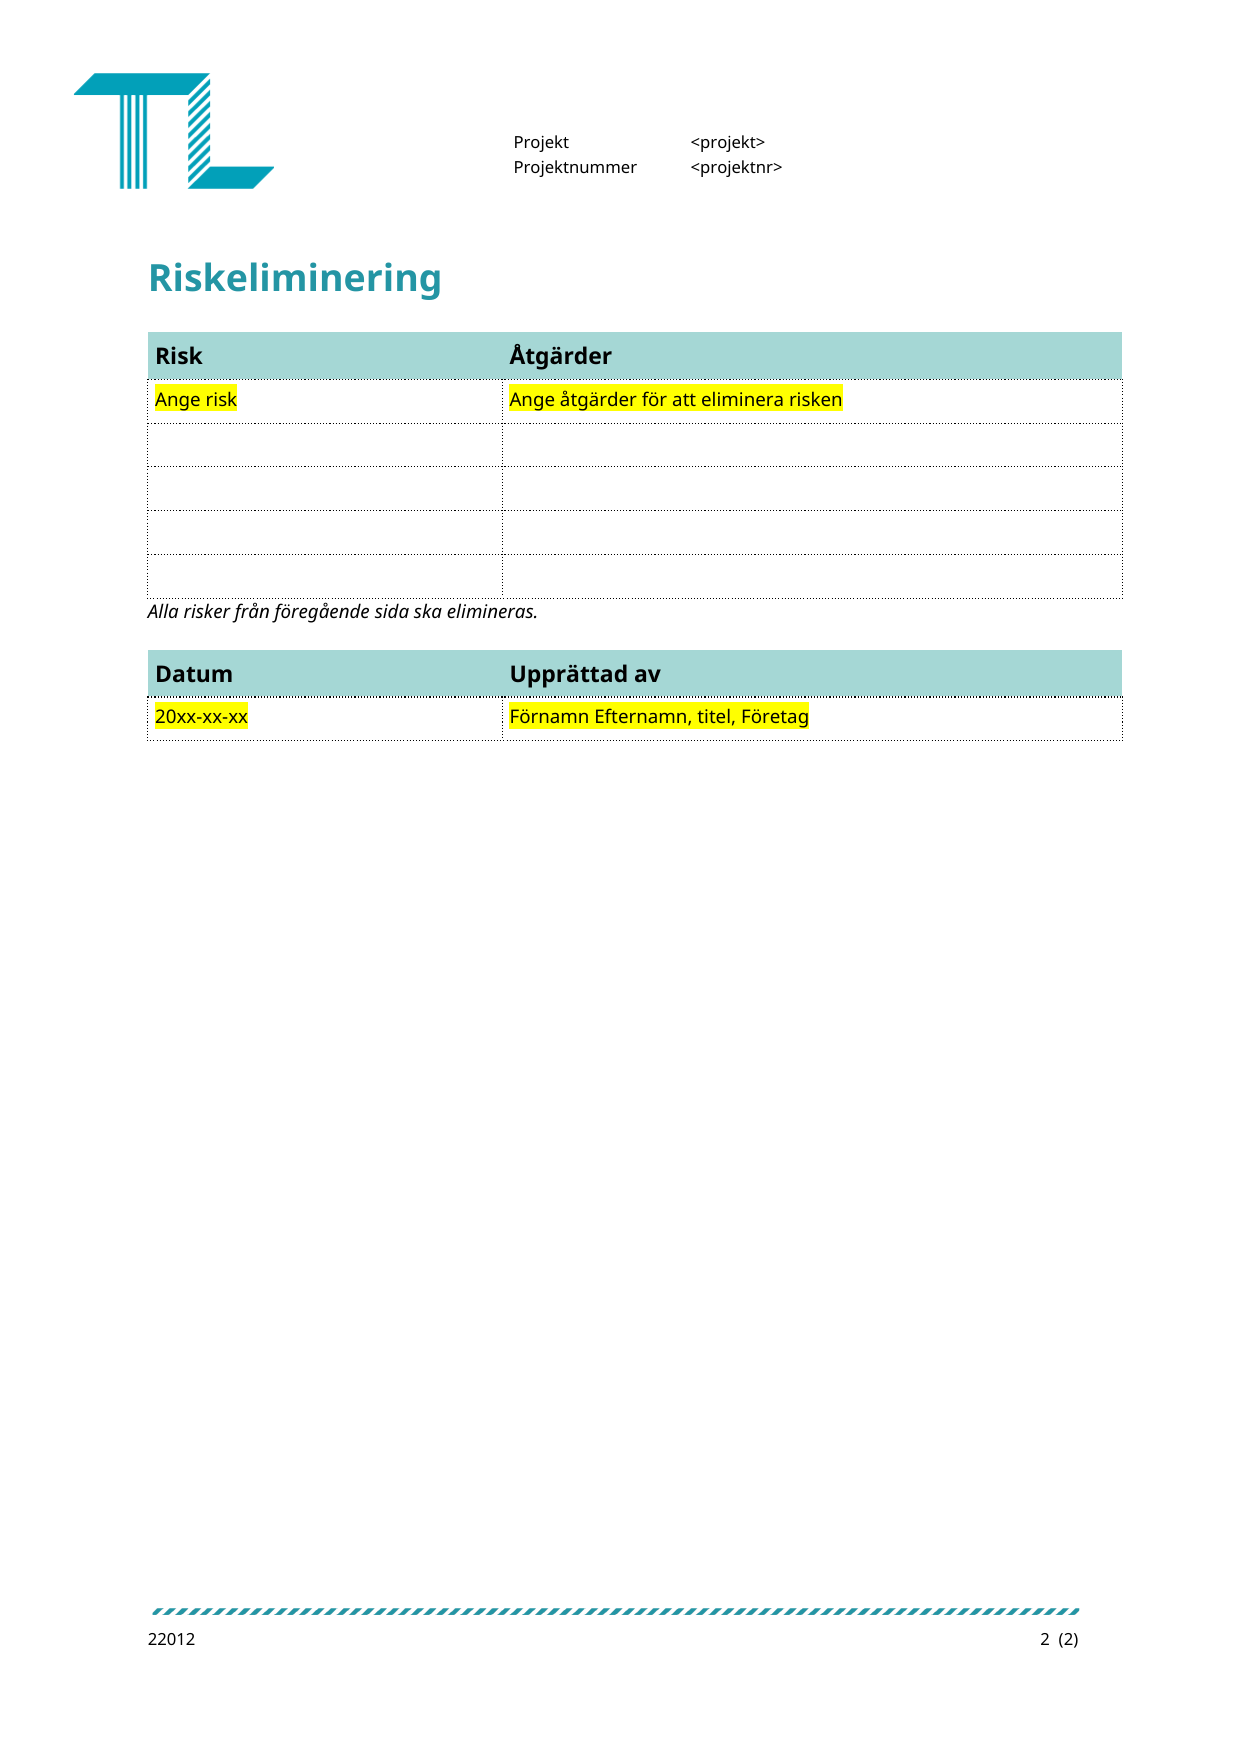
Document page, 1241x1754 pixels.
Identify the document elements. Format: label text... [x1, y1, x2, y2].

table_cell [502, 554, 1122, 597]
table_cell [502, 423, 1122, 466]
table_cell Förnamn Efternamn, titel, Företag [502, 696, 1122, 740]
table_cell [148, 466, 502, 510]
picture [152, 1608, 1080, 1615]
table_header Risk [148, 332, 502, 379]
picture [73, 73, 274, 189]
table_header Upprättad av [502, 650, 1122, 696]
table_cell 20xx-xx-xx [148, 696, 502, 740]
text Alla risker från föregående sida ska elimineras. [148, 598, 1092, 624]
table_cell [502, 466, 1122, 510]
table_cell [502, 510, 1122, 554]
table_cell Ange risk [148, 379, 502, 422]
subtitle Riskeliminering [148, 251, 1092, 302]
table_cell [148, 554, 502, 597]
table_cell [148, 423, 502, 466]
table_header Åtgärder [502, 332, 1122, 379]
table_cell Ange åtgärder för att eliminera risken [502, 379, 1122, 422]
table_header Datum [148, 650, 502, 696]
table_cell [148, 510, 502, 554]
